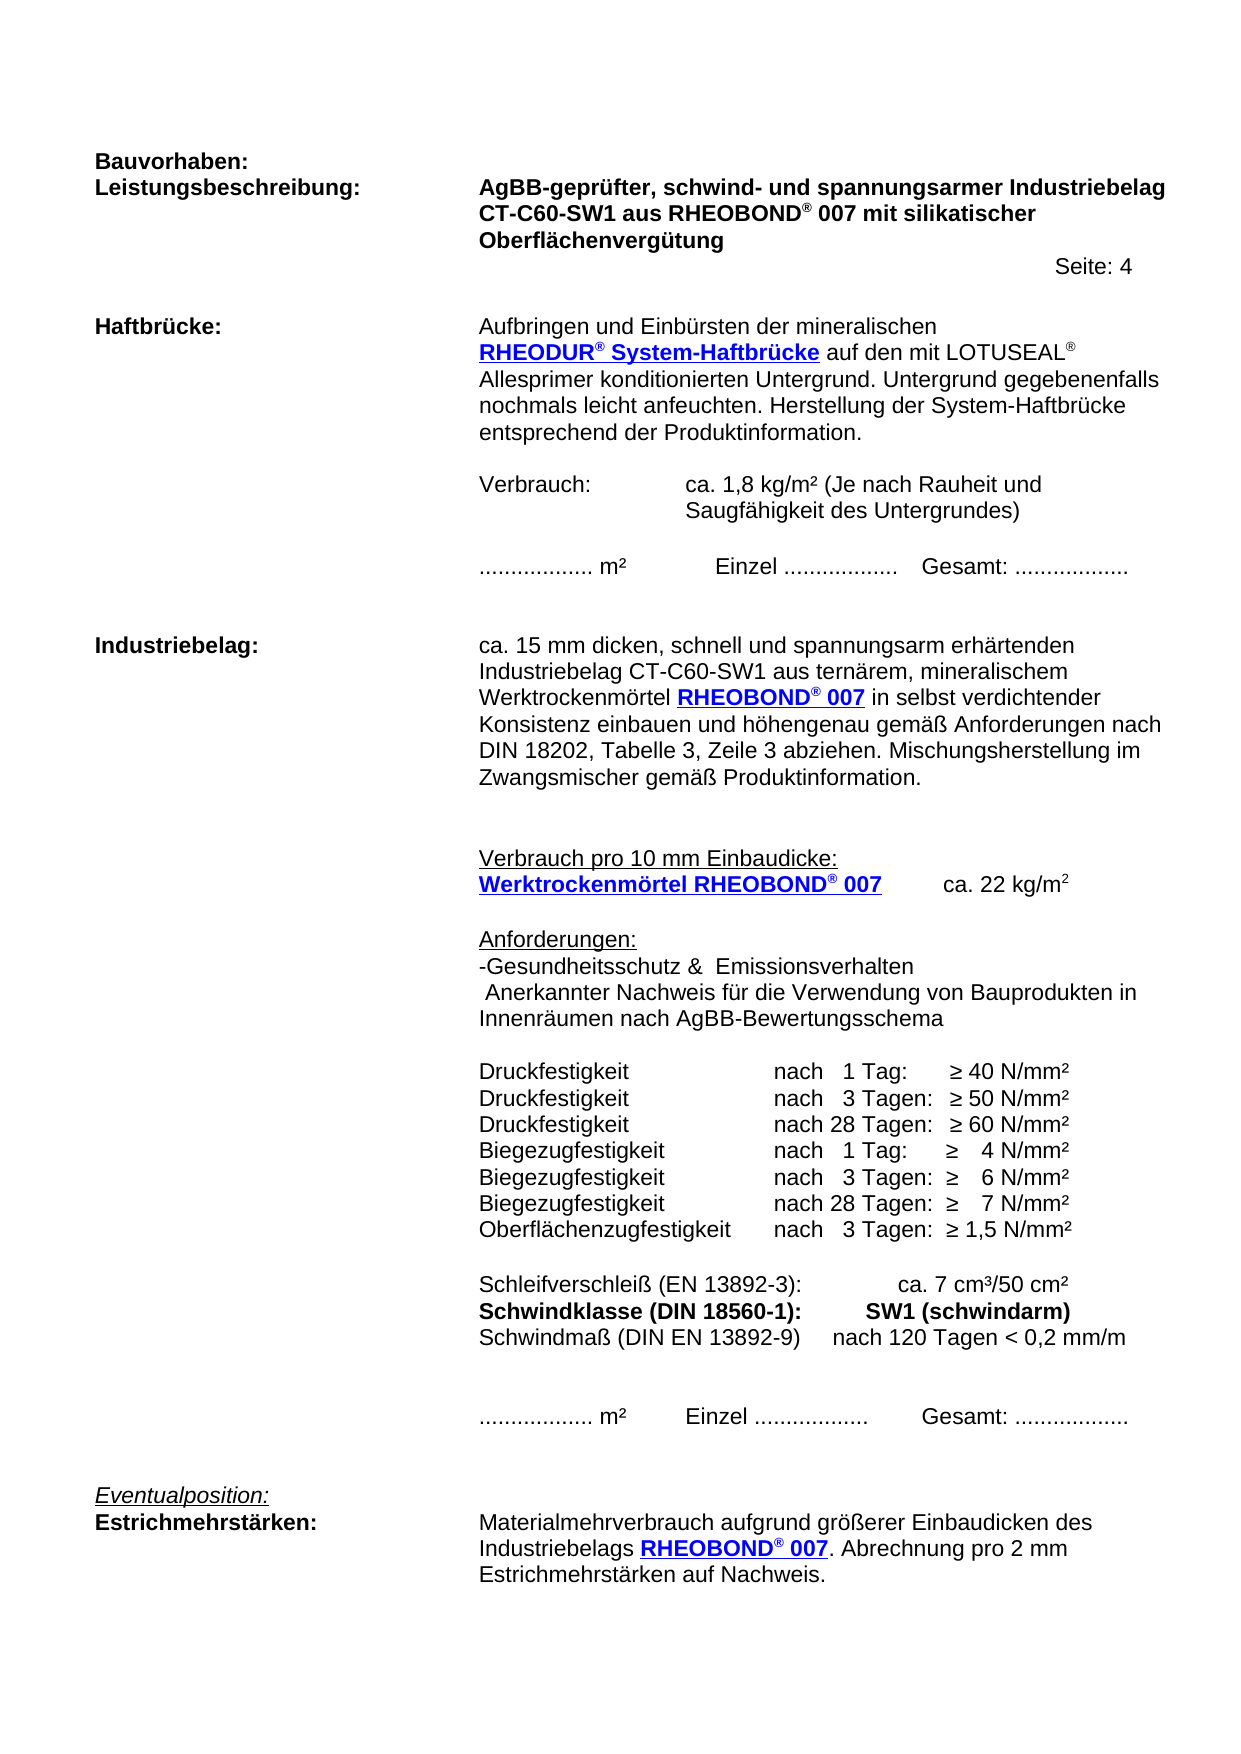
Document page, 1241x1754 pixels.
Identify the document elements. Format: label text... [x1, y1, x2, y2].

text Schwindmaß (DIN EN 13892-9) nach 120 Tagen < 0,2 mm/m [94, 1324, 1166, 1350]
text Verbrauch pro 10 mm Einbaudicke: [94, 845, 1166, 871]
text Schleifverschleiß (EN 13892-3): ca. 7 cm³/50 cm² [94, 1271, 1166, 1298]
text Druckfestigkeit nach 3 Tagen: ≥ 50 N/mm² [94, 1084, 1166, 1111]
text Druckfestigkeit nach 1 Tag: ≥ 40 N/mm² [94, 1058, 1166, 1084]
text .................. m² Einzel .................. Gesamt: .................. [94, 1403, 1166, 1429]
text -Gesundheitsschutz & Emissionsverhalten [94, 953, 1166, 979]
text Anforderungen: [94, 926, 1166, 953]
text Anerkannter Nachweis für die Verwendung von Bauprodukten in Innenräumen nach AgBB-Bewertungsschema [478, 979, 1166, 1032]
text Biegezugfestigkeit nach 3 Tagen: ≥ 6 N/mm² [94, 1163, 1166, 1190]
text Eventualposition: [94, 1482, 1166, 1508]
text Werktrockenmörtel RHEOBOND® 007 ca. 22 kg/m2 [94, 871, 1166, 898]
text .................. m² Einzel .................. Gesamt: .................. [94, 553, 1166, 579]
text Verbrauch: ca. 1,8 kg/m² (Je nach Rauheit und Saugfähigkeit des Untergrundes) [94, 445, 1166, 553]
text Biegezugfestigkeit nach 1 Tag: ≥ 4 N/mm² [94, 1137, 1166, 1163]
text Biegezugfestigkeit nach 28 Tagen: ≥ 7 N/mm² [94, 1190, 1166, 1216]
text Haftbrücke: Aufbringen und Einbürsten der mineralischen RHEODUR® System-Haftbrücke auf den mit LOTUSEAL® Allesprimer konditionierten Untergrund. Untergrund gegebenenfalls nochmals leicht anfeuchten. Herstellung der System-Haftbrücke entsprechend der Produktinformation. [94, 313, 1166, 445]
text Druckfestigkeit nach 28 Tagen: ≥ 60 N/mm² [94, 1111, 1166, 1137]
text Estrichmehrstärken: Materialmehrverbrauch aufgrund größerer Einbaudicken des Industriebelags RHEOBOND® 007. Abrechnung pro 2 mm Estrichmehrstärken auf Nachweis. [94, 1508, 1166, 1588]
text Industriebelag: ca. 15 mm dicken, schnell und spannungsarm erhärtenden Industriebelag CT-C60-SW1 aus ternärem, mineralischem Werktrockenmörtel RHEOBOND® 007 in selbst verdichtender Konsistenz einbauen und höhengenau gemäß Anforderungen nach DIN 18202, Tabelle 3, Zeile 3 abziehen. Mischungsherstellung im Zwangsmischer gemäß Produktinformation. [94, 632, 1166, 790]
text Schwindklasse (DIN 18560-1): SW1 (schwindarm) [94, 1298, 1166, 1324]
text Oberflächenzugfestigkeit nach 3 Tagen: ≥ 1,5 N/mm² [94, 1216, 1166, 1243]
